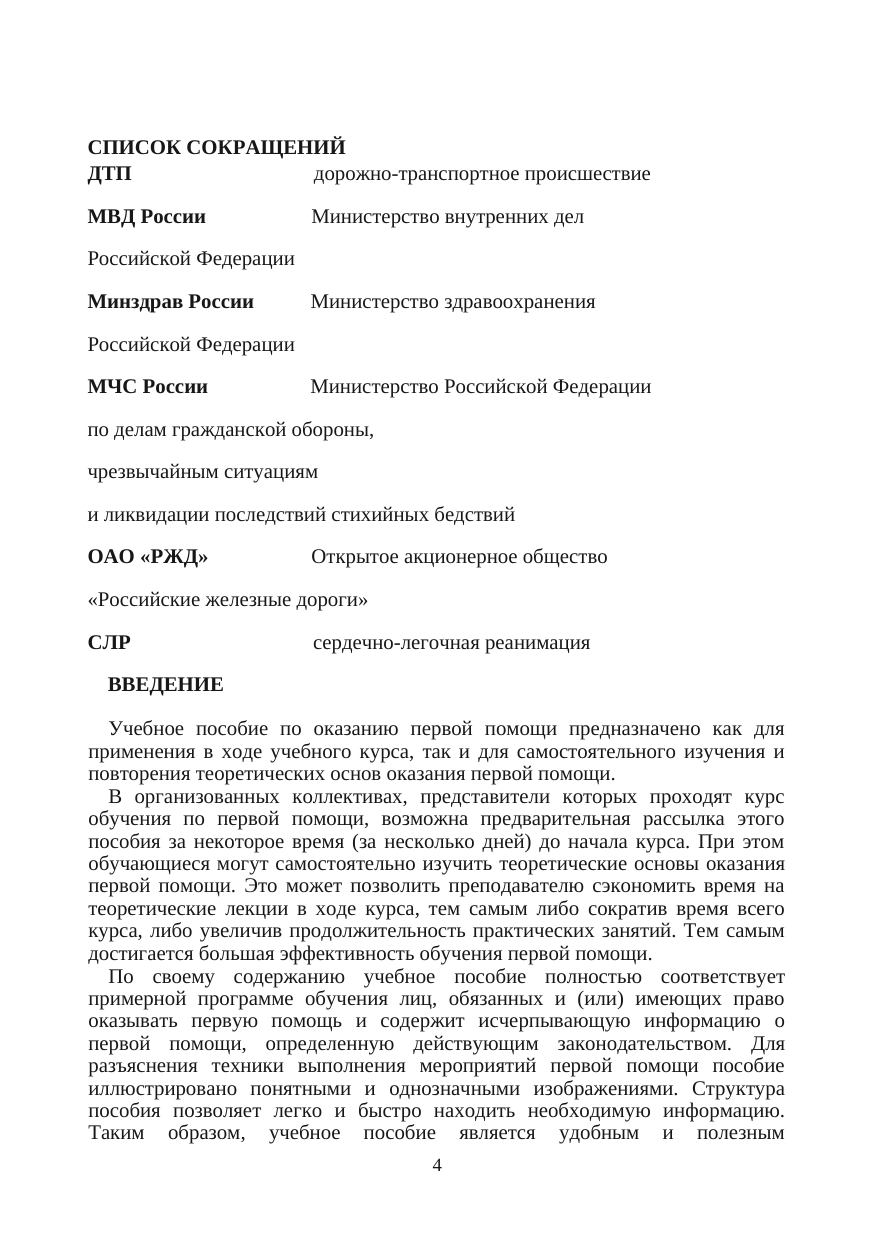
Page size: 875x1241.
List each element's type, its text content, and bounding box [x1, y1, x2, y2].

text СПИСОК СОКРАЩЕНИЙ [87, 135, 786, 159]
text чрезвычайным ситуациям [87, 459, 787, 483]
text Российской Федерации [87, 246, 787, 270]
text ДТП дорожно-транспортное происшествие [87, 161, 787, 185]
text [88, 965, 786, 1144]
text МВД России Министерство внутренних дел [87, 204, 787, 228]
text Учебное пособие по оказанию первой помощи предназначено как для применения в ходе учебного курса, так и для самостоятельного изучения и повторения теоретических основ оказания первой помощи. [88, 718, 786, 785]
text Минздрав России Министерство здравоохранения [87, 289, 787, 313]
text ОАО «РЖД» Открытое акционерное общество [87, 544, 787, 568]
text ВВЕДЕНИЕ [108, 672, 787, 696]
text «Российские железные дороги» [87, 587, 787, 611]
text по делам гражданской обороны, [87, 417, 787, 441]
text СЛР сердечно-легочная реанимация [87, 630, 787, 654]
text МЧС России Министерство Российской Федерации [87, 374, 787, 398]
text В организованных коллективах, представители которых проходят курс обучения по первой помощи, возможна предварительная рассылка этого пособия за некоторое время (за несколько дней) до начала курса. При этом обучающиеся могут самостоятельно изучить теоретические основы оказания первой помощи. Это может позволить преподавателю сэкономить время на теоретические лекции в ходе курса, тем самым либо сократив время всего курса, либо увеличив продолжительность практических занятий. Тем самым достигается большая эффективность обучения первой помощи. [88, 786, 786, 965]
text Российской Федерации [87, 331, 787, 356]
text и ликвидации последствий стихийных бедствий [87, 502, 787, 526]
